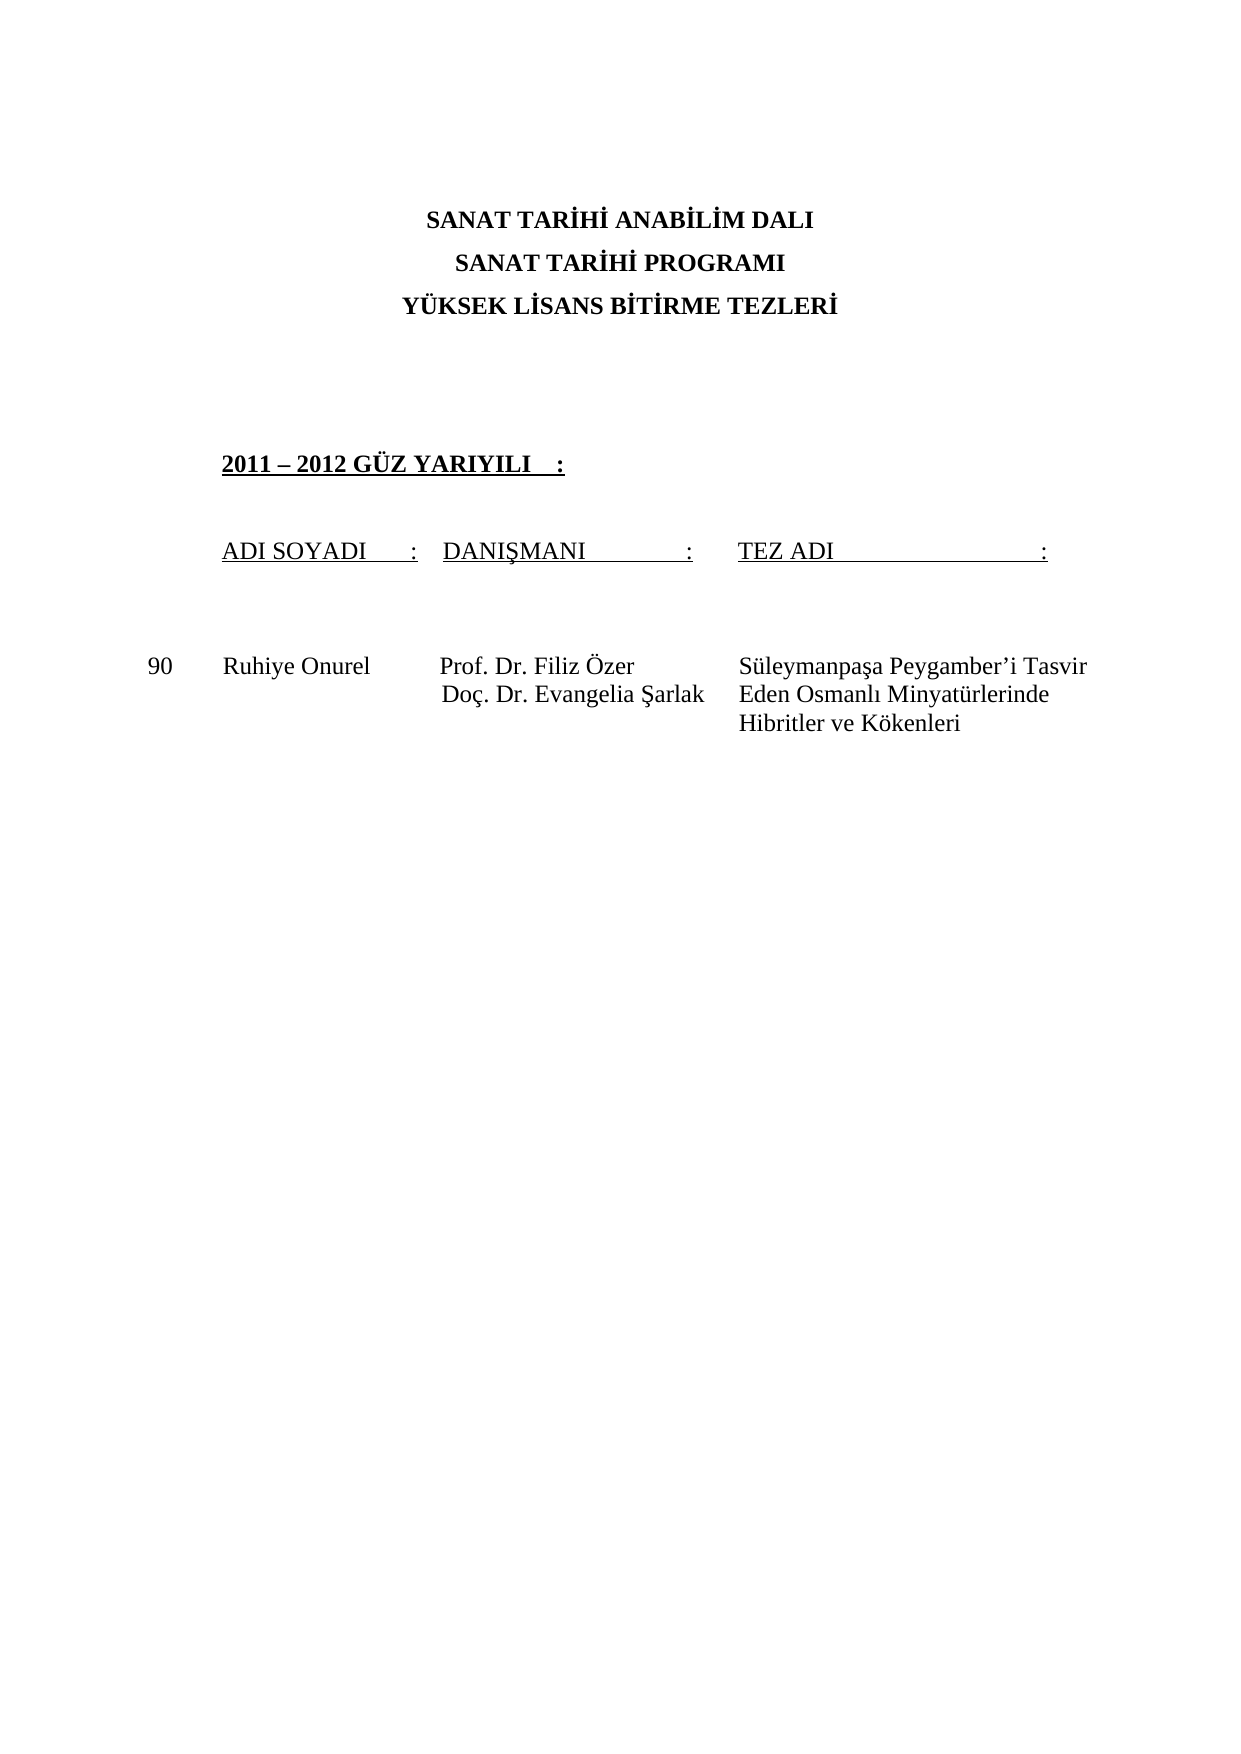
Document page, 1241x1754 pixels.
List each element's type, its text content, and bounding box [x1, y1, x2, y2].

text 2011 – 2012 GÜZ YARIYILI : [148, 449, 1093, 478]
text YÜKSEK LİSANS BİTİRME TEZLERİ [148, 291, 1093, 320]
text SANAT TARİHİ ANABİLİM DALI [148, 205, 1093, 234]
text Doç. Dr. Evangelia Şarlak Eden Osmanlı Minyatürlerinde [148, 679, 1093, 708]
text SANAT TARİHİ PROGRAMI [148, 248, 1093, 277]
text 90 Ruhiye Onurel Prof. Dr. Filiz Özer Süleymanpaşa Peygamber’i Tasvir [148, 651, 1093, 679]
text ADI SOYADI : DANIŞMANI : TEZ ADI : [148, 536, 1093, 564]
text Hibritler ve Kökenleri [148, 708, 1093, 737]
